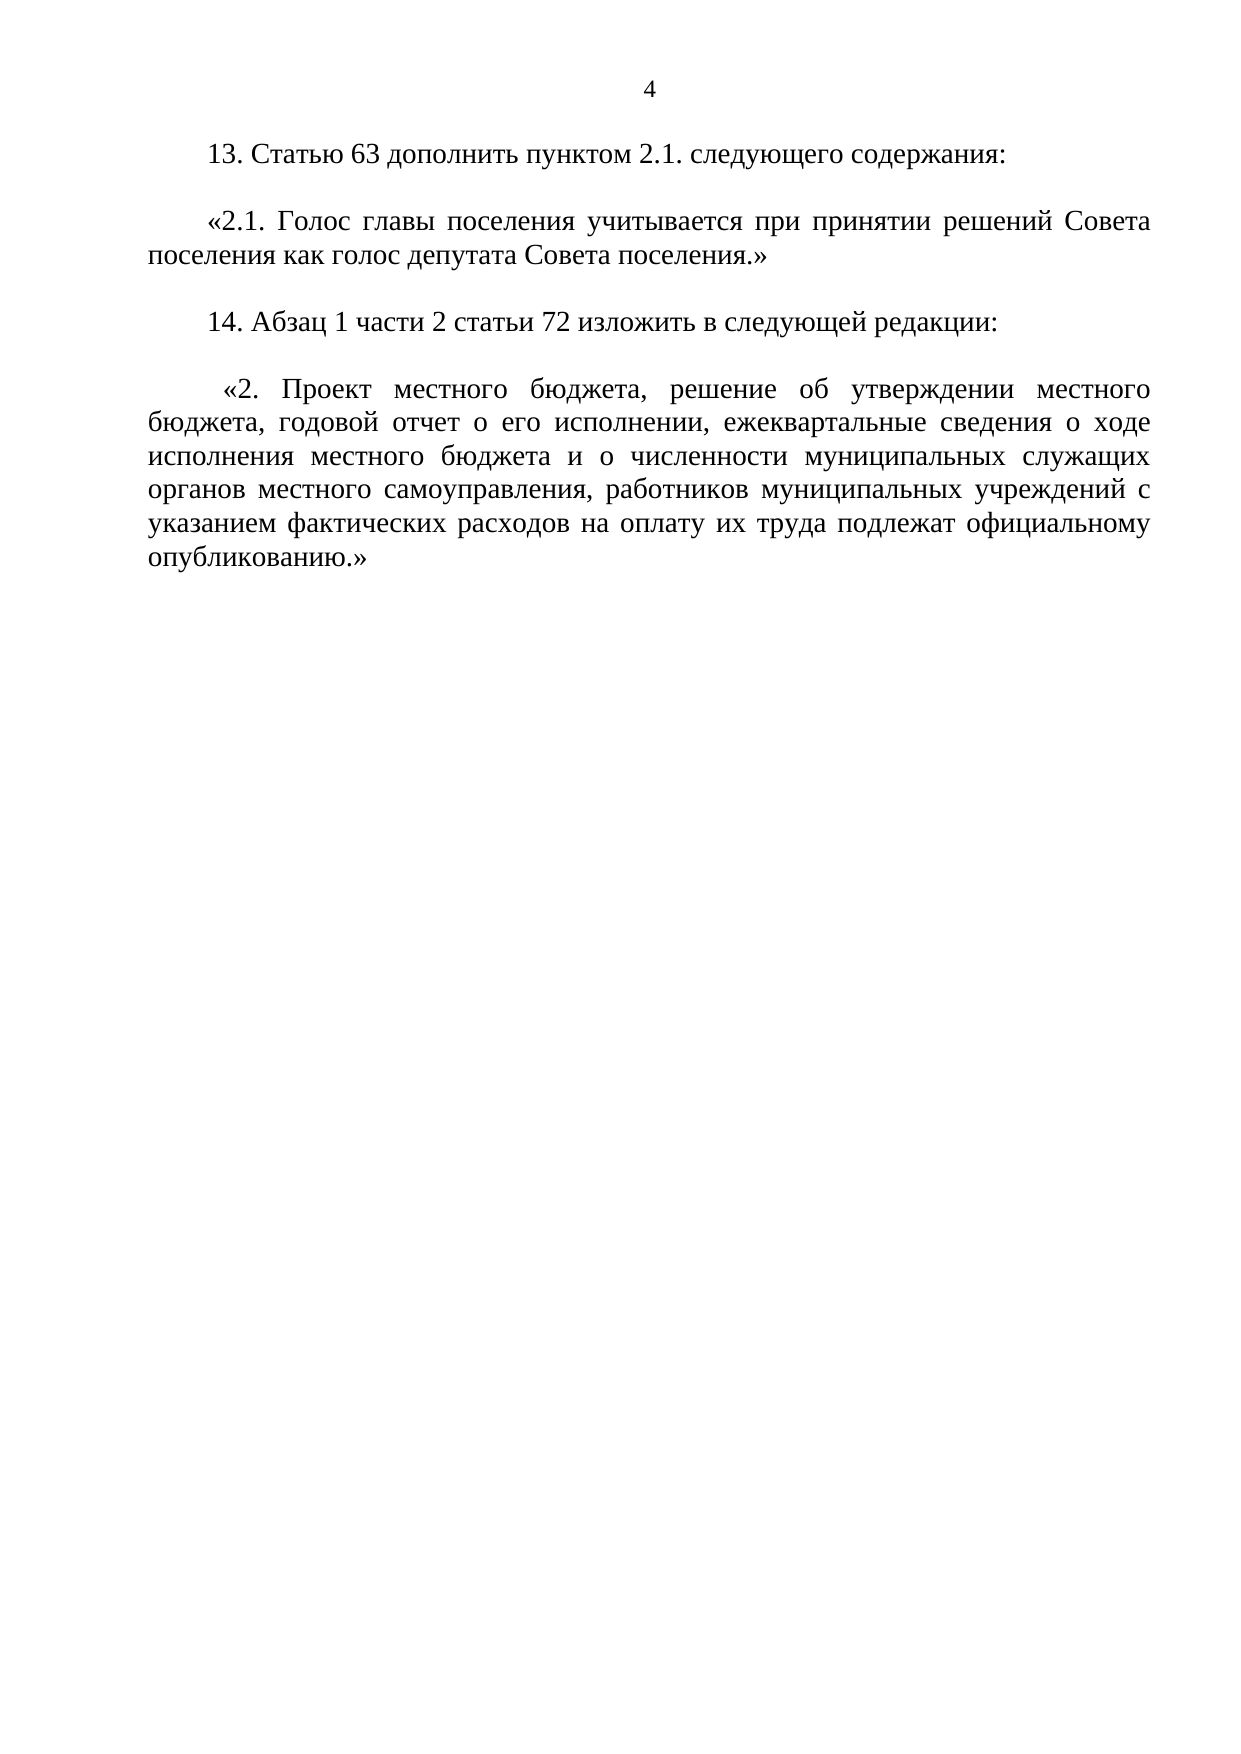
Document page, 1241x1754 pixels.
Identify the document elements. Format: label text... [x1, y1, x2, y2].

text «2.1. Голос главы поселения учитывается при принятии решений Совета поселения как голос депутата Совета поселения.» [148, 203, 1152, 270]
text «2. Проект местного бюджета, решение об утверждении местного бюджета, годовой отчет о его исполнении, ежеквартальные сведения о ходе исполнения местного бюджета и о численности муниципальных служащих органов местного самоуправления, работников муниципальных учреждений с указанием фактических расходов на оплату их труда подлежат официальному опубликованию.» [148, 371, 1152, 572]
text 14. Абзац 1 части 2 статьи 72 изложить в следующей редакции: [148, 304, 1152, 337]
text 13. Статью 63 дополнить пунктом 2.1. следующего содержания: [148, 136, 1152, 170]
